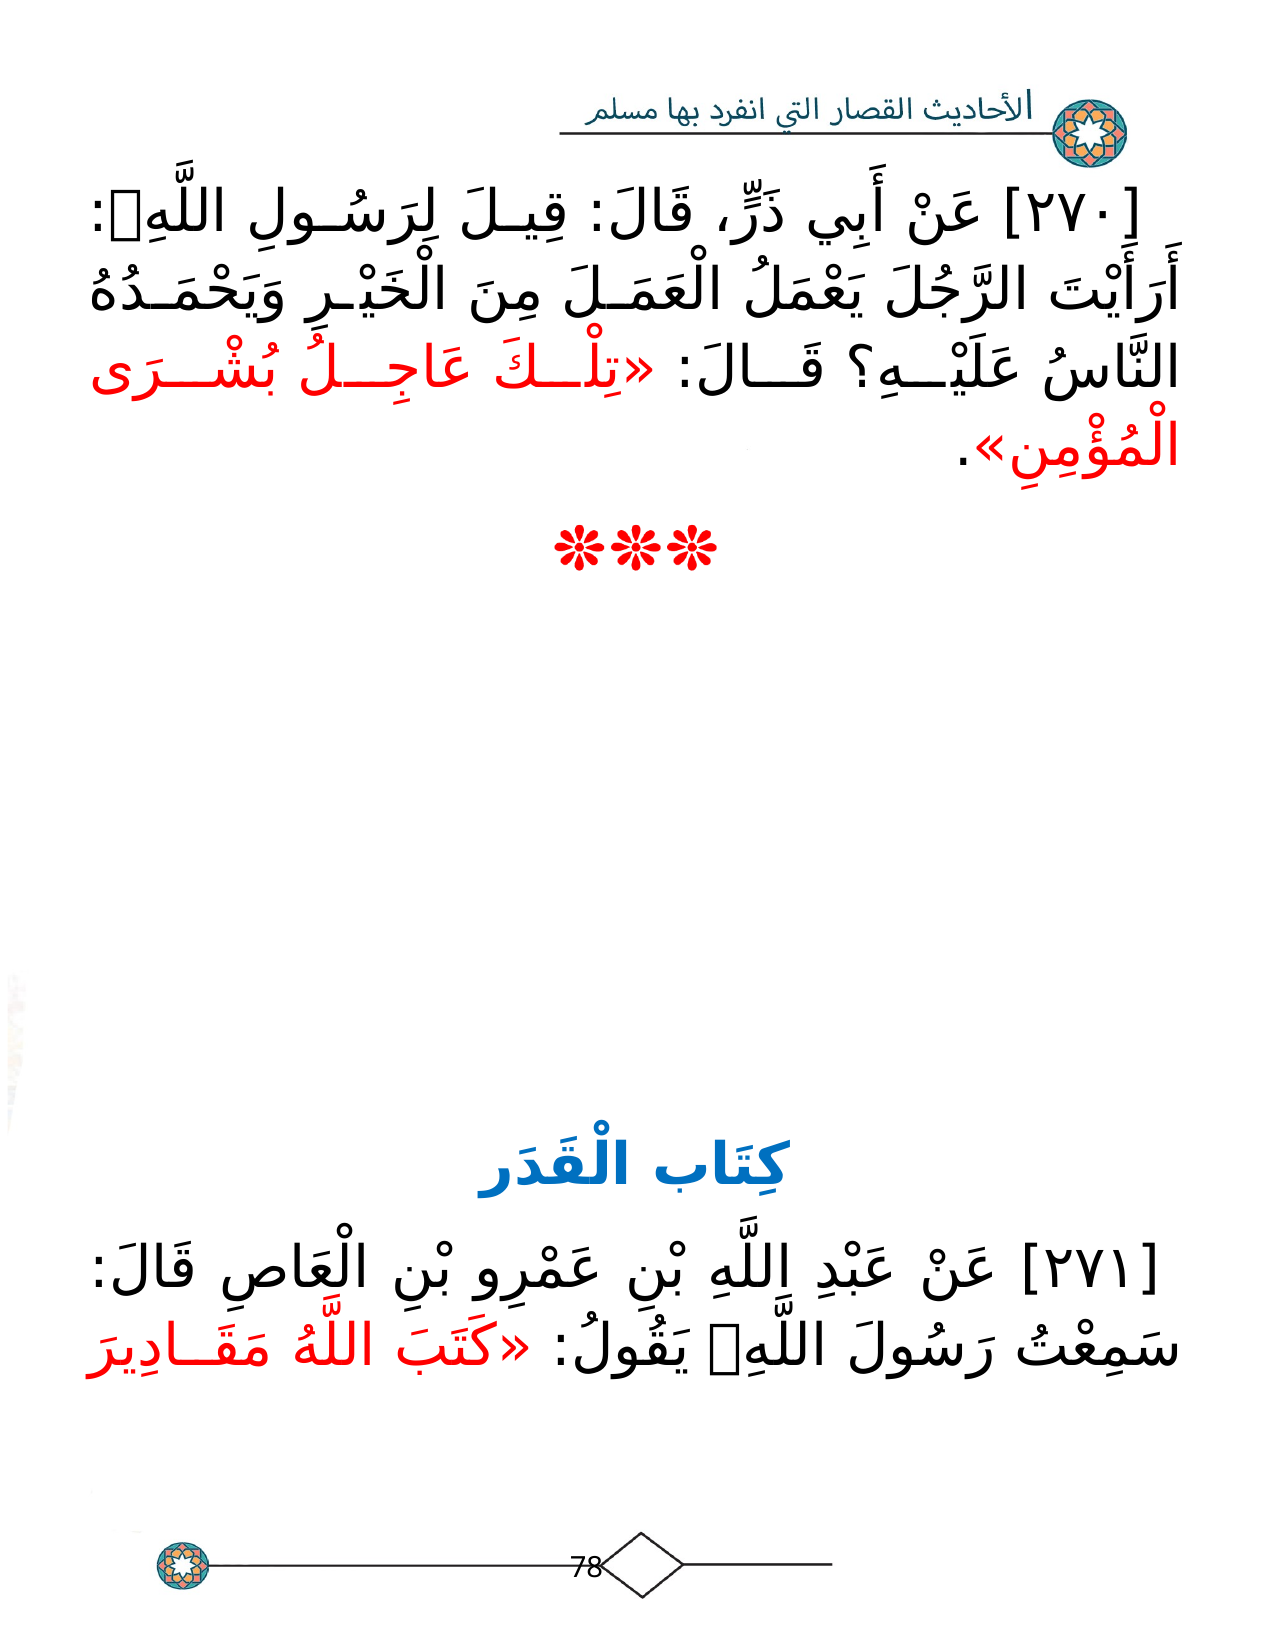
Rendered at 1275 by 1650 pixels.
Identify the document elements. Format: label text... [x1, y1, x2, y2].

text كِتَاب الْقَدَر [89, 1130, 1182, 1198]
text [٢٧٠] عَنْ أَبِي ذَرٍّ، قَالَ: قِيلَ لِرَسُولِ اللَّهِ: أَرَأَيْتَ الرَّجُلَ يَعْمَلُ الْعَمَلَ مِنَ الْخَيْرِ وَيَحْمَدُهُ النَّاسُ عَلَيْهِ؟ قَالَ: «تِلْكَ عَاجِلُ بُشْرَى الْمُؤْمِنِ». [89, 177, 1182, 479]
picture [7, 10, 1275, 1648]
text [89, 1233, 1182, 1379]
